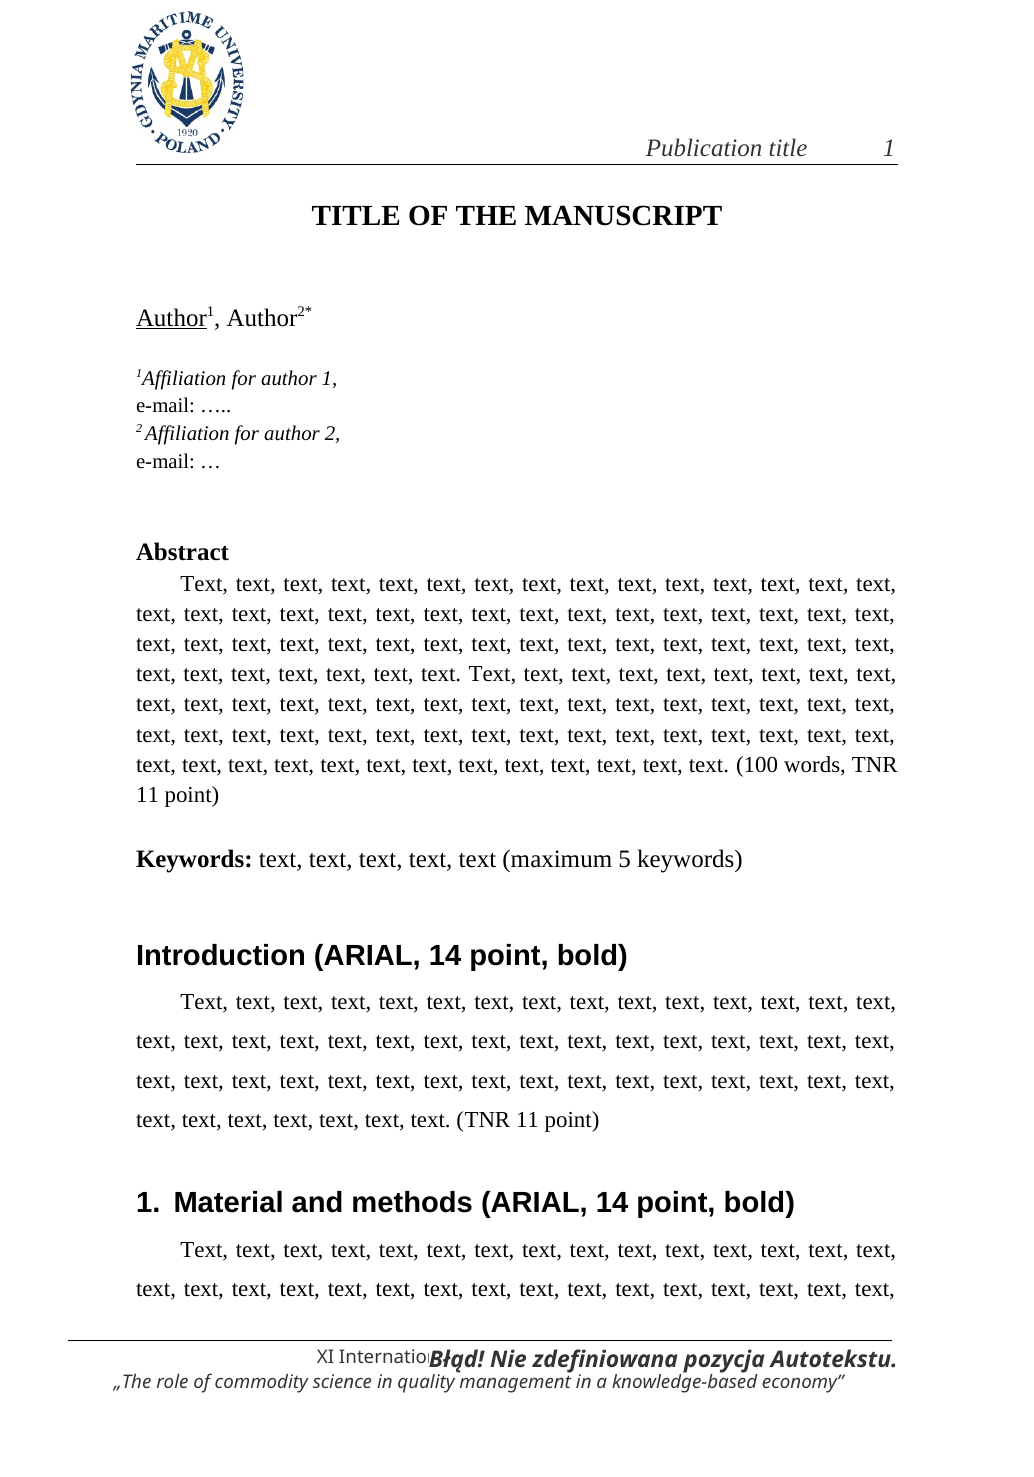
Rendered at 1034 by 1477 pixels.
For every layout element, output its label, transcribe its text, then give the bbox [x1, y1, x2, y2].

picture [130, 11, 244, 153]
list Material and methods (ARIAL, 14 point, bold) [136, 1186, 898, 1219]
text e-mail: ….. [136, 393, 898, 417]
text e-mail: … [136, 449, 898, 473]
text 1Affiliation for author 1, [136, 366, 898, 390]
text TITLE OF THE MANUSCRIPT [136, 198, 898, 232]
text Abstract [136, 537, 898, 565]
text Introduction (ARIAL, 14 point, bold) [136, 938, 898, 971]
text Author1, Author2* [136, 303, 898, 331]
text 2 Affiliation for author 2, [136, 421, 898, 445]
text Text, text, text, text, text, text, text, text, text, text, text, text, text, text, text, text, text, text, text, text, text, text, text, text, text, text, text, text, text, text, text, text, text, text, text, text, text, text, text, text, text, text, text, text, text, text, text, text, text, text, text, text, text, text. (TNR 11 point) [136, 988, 898, 1133]
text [136, 1236, 898, 1302]
text Keywords: text, text, text, text, text (maximum 5 keywords) [136, 844, 898, 873]
text Text, text, text, text, text, text, text, text, text, text, text, text, text, text, text, text, text, text, text, text, text, text, text, text, text, text, text, text, text, text, text, text, text, text, text, text, text, text, text, text, text, text, text, text, text, text, text, text, text, text, text, text, text, text. Text, text, text, text, text, text, text, text, text, text, text, text, text, text, text, text, text, text, text, text, text, text, text, text, text, text, text, text, text, text, text, text, text, text, text, text, text, text, text, text, text, text, text, text, text, text, text, text, text, text, text, text, text, text. (100 words, TNR 11 point) [136, 570, 898, 807]
